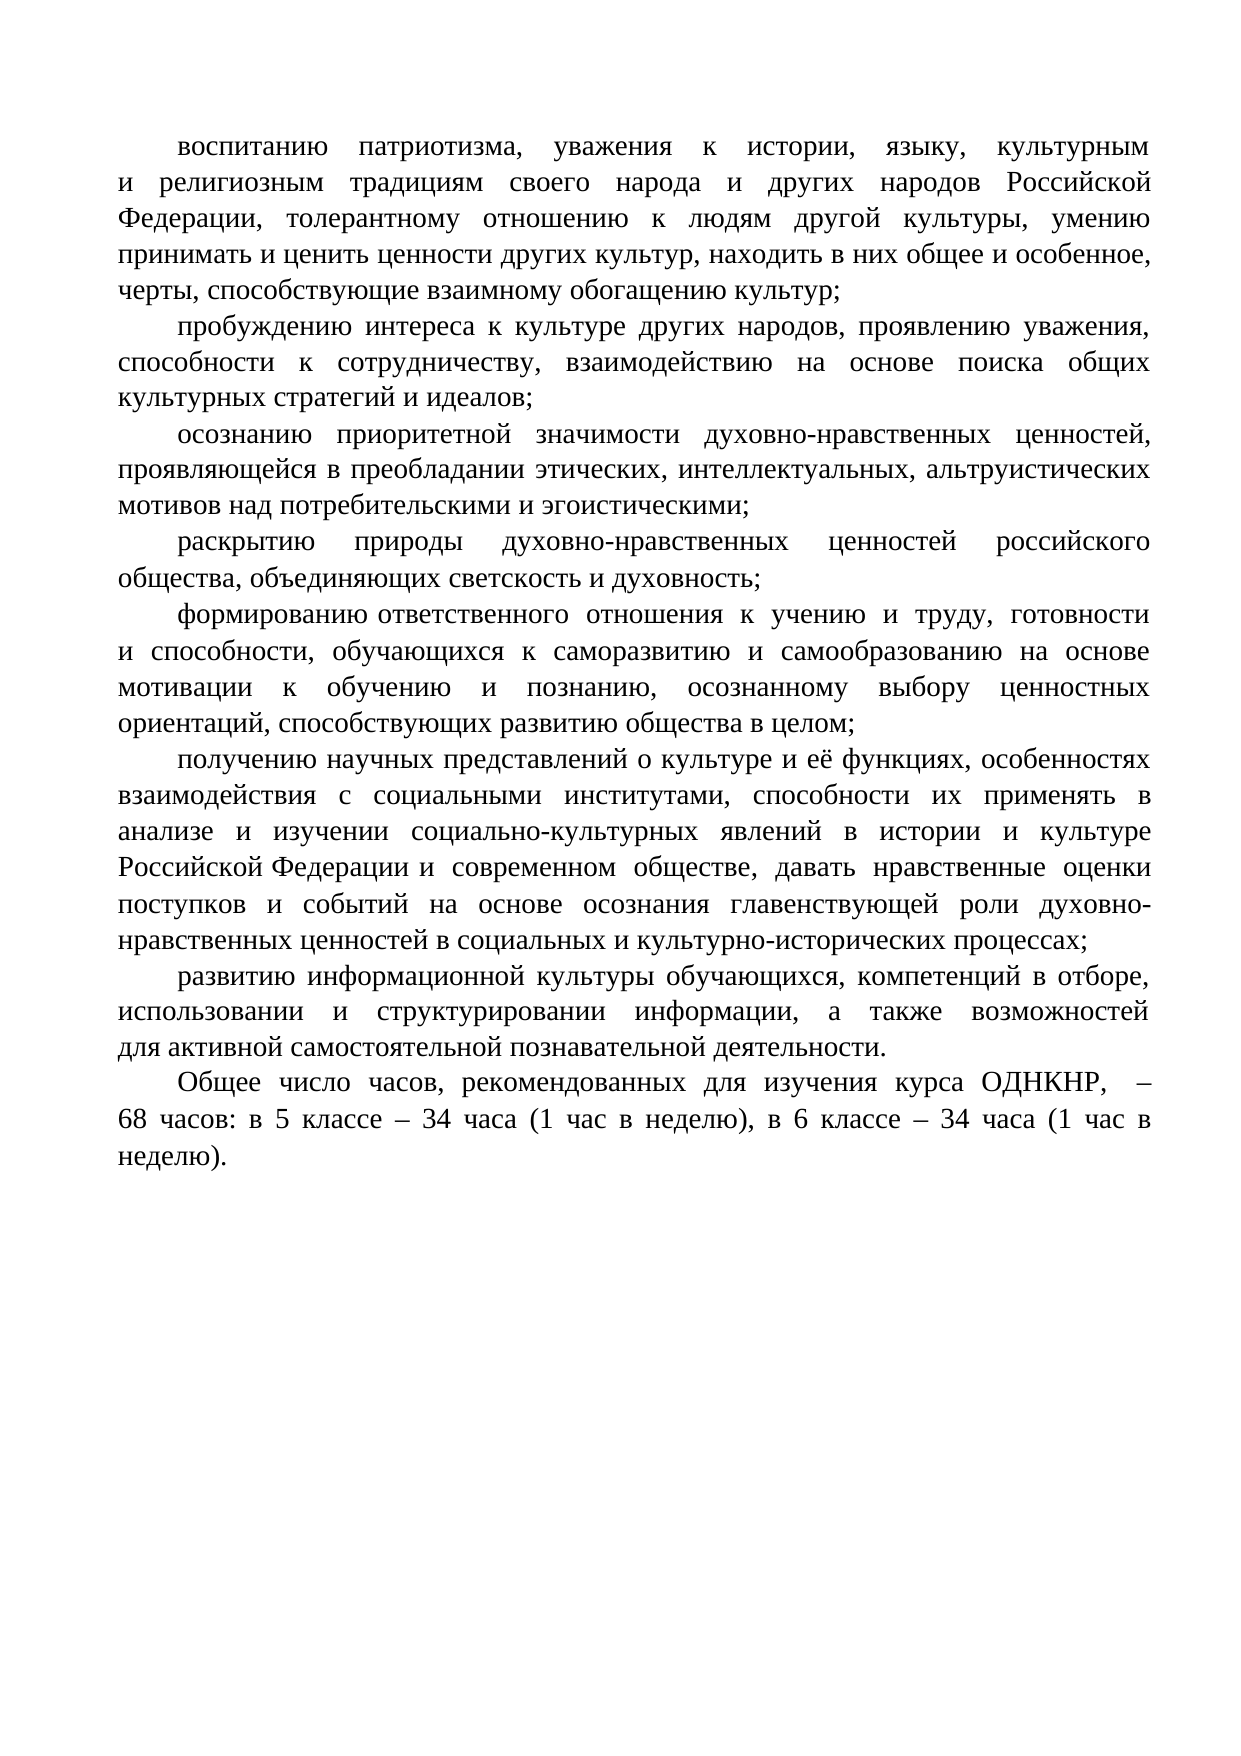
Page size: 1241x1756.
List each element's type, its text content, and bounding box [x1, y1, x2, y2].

text пробуждению интереса к культуре других народов, проявлению уважения, способности к сотрудничеству, взаимодействию на основе поиска общих культурных стратегий и идеалов; [118, 308, 1150, 413]
text получению научных представлений о культуре и её функциях, особенностях взаимодействия с социальными институтами, способности их применять в анализе и изучении социально-культурных явлений в истории и культуре Российской Федерации и современном обществе, давать нравственные оценки поступков и событий на основе осознания главенствующей роли духовно-нравственных ценностей в социальных и культурно-исторических процессах; [118, 741, 1151, 955]
text воспитанию патриотизма, уважения к истории, языку, культурным и религиозным традициям своего народа и других народов Российской Федерации, толерантному отношению к людям другой культуры, умению принимать и ценить ценности других культур, находить в них общее и особенное, черты, способствующие взаимному обогащению культур; [118, 128, 1151, 306]
text формированию ответственного отношения к учению и труду, готовности и способности, обучающихся к саморазвитию и самообразованию на основе мотивации к обучению и познанию, осознанному выбору ценностных ориентаций, способствующих развитию общества в целом; [118, 597, 1150, 738]
text осознанию приоритетной значимости духовно-нравственных ценностей, проявляющейся в преобладании этических, интеллектуальных, альтруистических мотивов над потребительскими и эгоистическими; [118, 416, 1151, 520]
text Общее число часов, рекомендованных для изучения курса ОДНКНР, – 68 часов: в 5 классе – 34 часа (1 час в неделю), в 6 классе – 34 часа (1 час в неделю). [118, 1064, 1152, 1172]
text развитию информационной культуры обучающихся, компетенций в отборе, использовании и структурировании информации, а также возможностей для активной самостоятельной познавательной деятельности. [118, 958, 1150, 1063]
text раскрытию природы духовно-нравственных ценностей российского общества, объединяющих светскость и духовность; [118, 523, 1150, 593]
